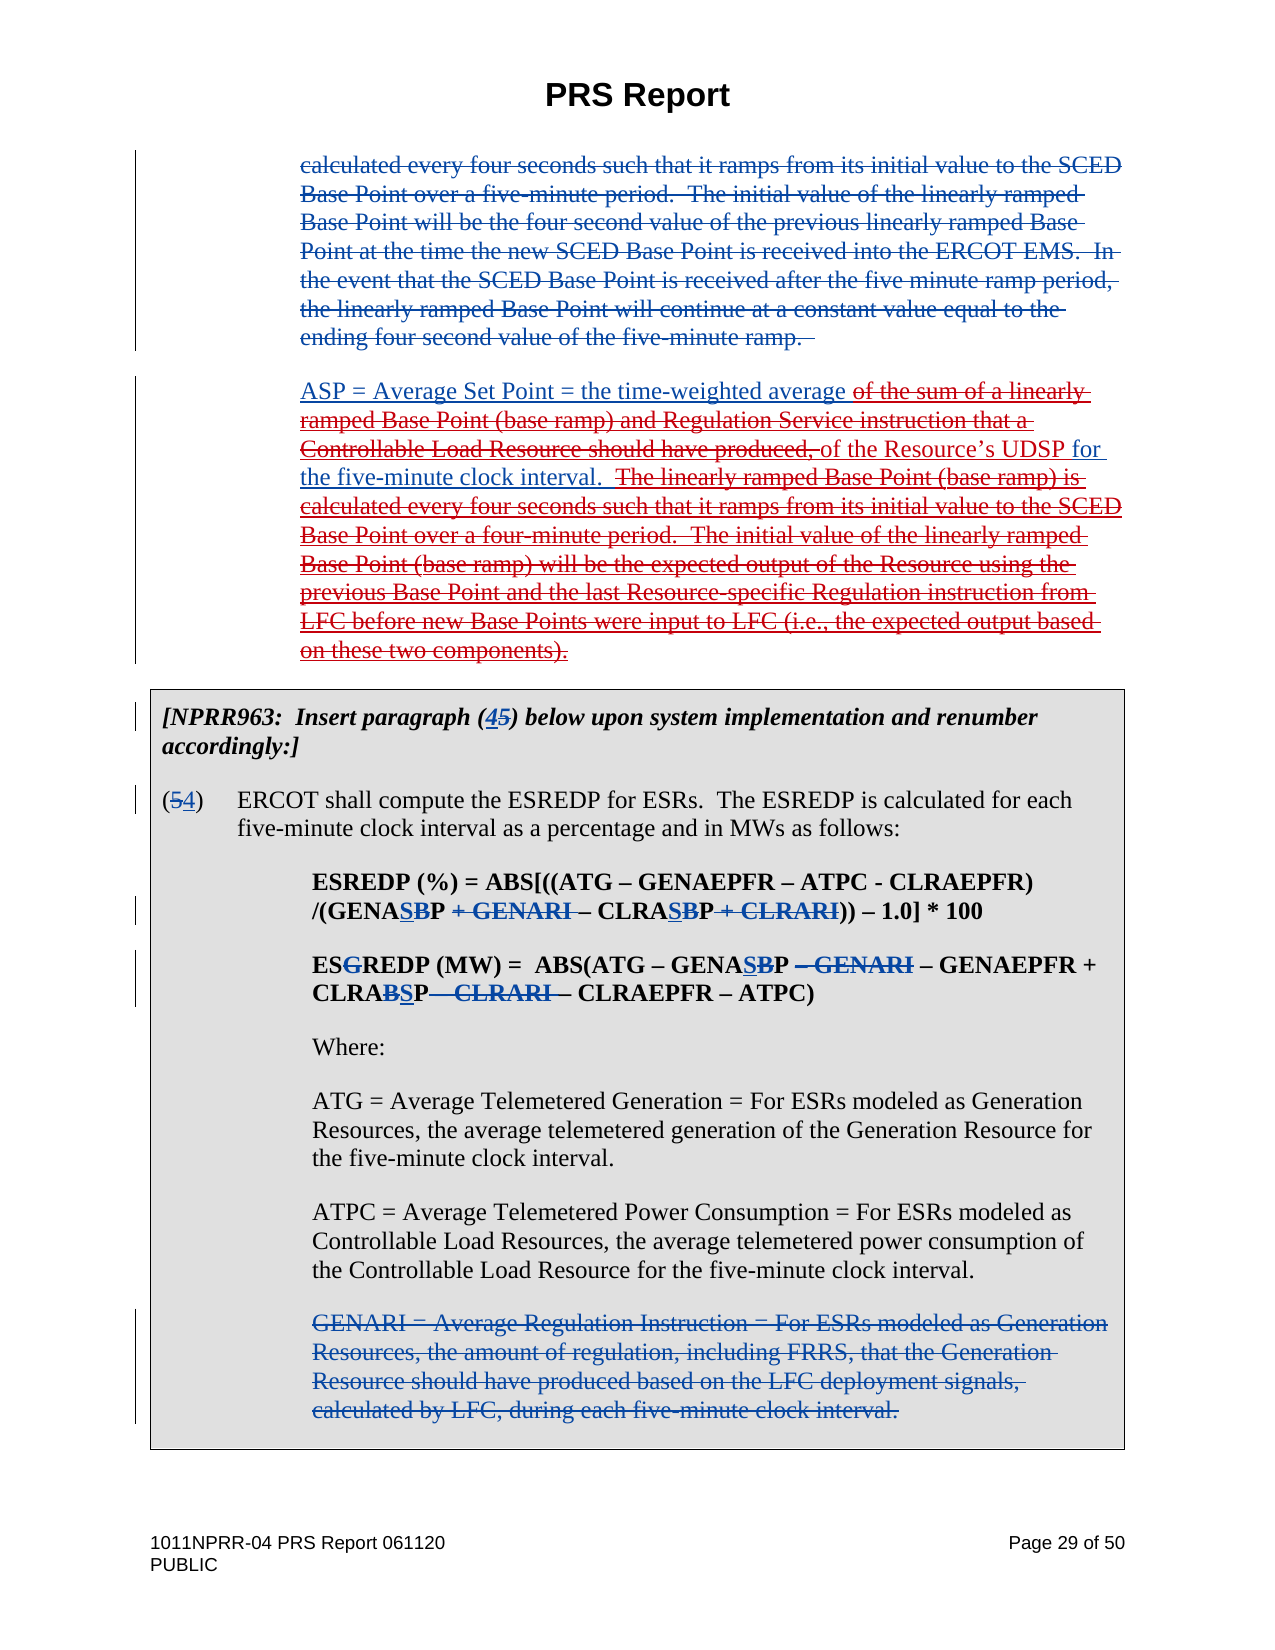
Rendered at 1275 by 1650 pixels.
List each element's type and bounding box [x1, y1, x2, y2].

table_header [151, 690, 1124, 1448]
